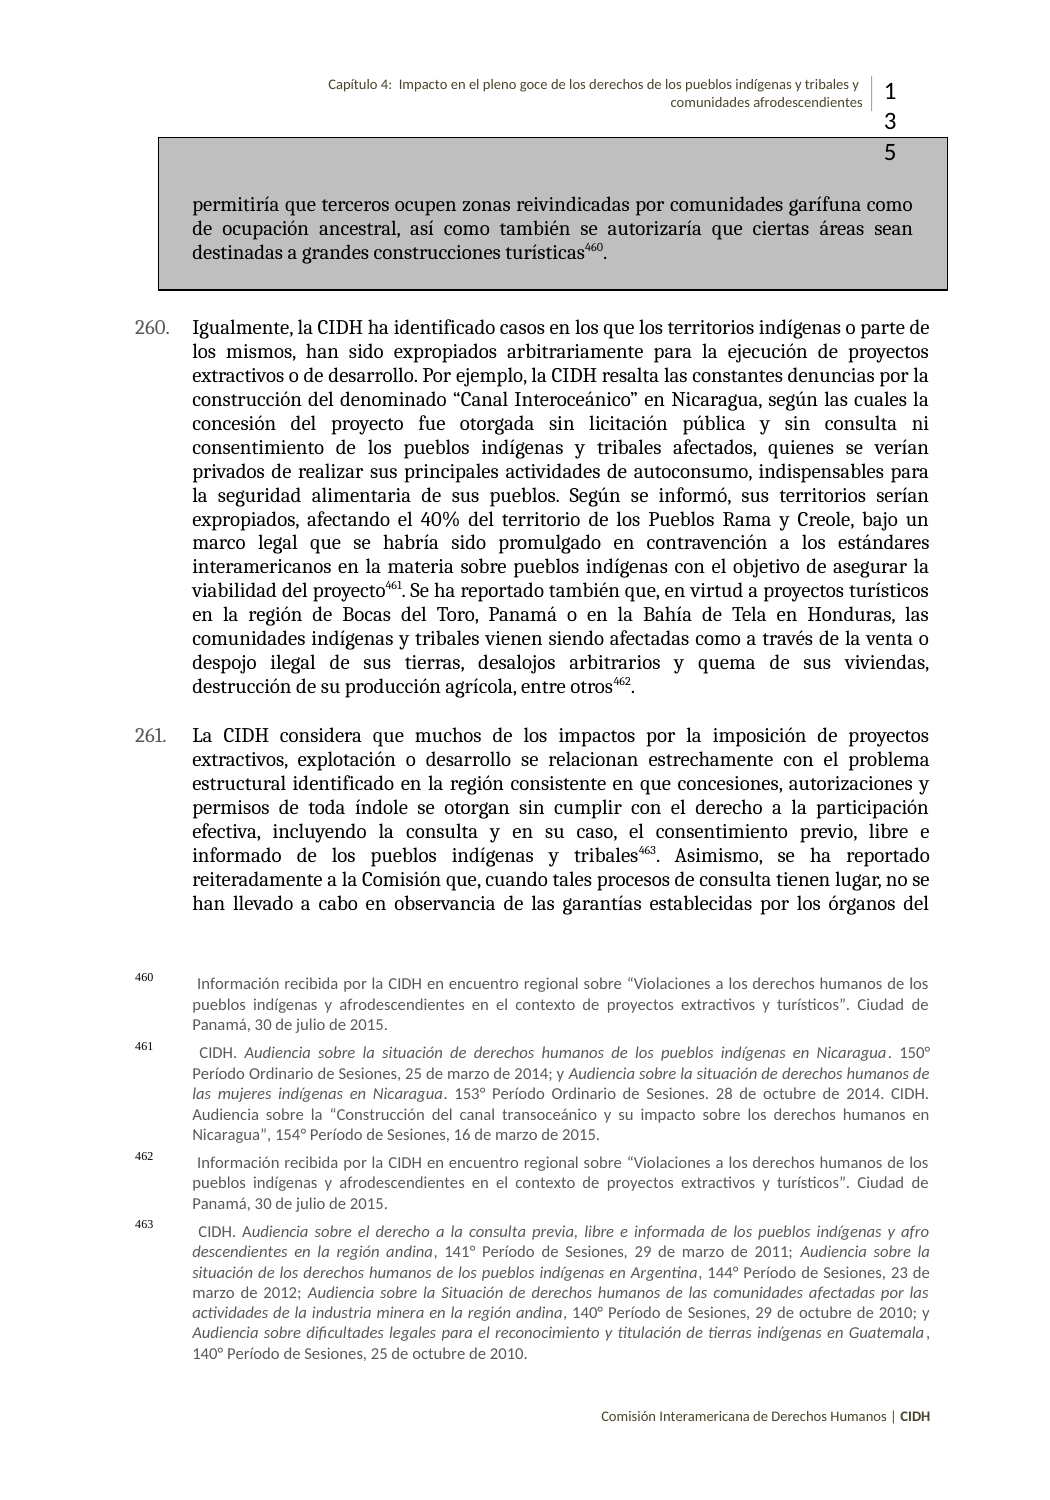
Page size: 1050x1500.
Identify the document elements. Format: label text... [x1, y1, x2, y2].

text Igualmente, la CIDH ha identificado casos en los que los territorios indígenas o parte de los mismos, han sido expropiados arbitrariamente para la ejecución de proyectos extractivos o de desarrollo. Por ejemplo, la CIDH resalta las constantes denuncias por la construcción del denominado “Canal Interoceánico” en Nicaragua, según las cuales la concesión del proyecto fue otorgada sin licitación pública y sin consulta ni consentimiento de los pueblos indígenas y tribales afectados, quienes se verían privados de realizar sus principales actividades de autoconsumo, indispensables para la seguridad alimentaria de sus pueblos. Según se informó, sus territorios serían expropiados, afectando el 40% del territorio de los Pueblos Rama y Creole, bajo un marco legal que se habría sido promulgado en contravención a los estándares interamericanos en la materia sobre pueblos indígenas con el objetivo de asegurar la viabilidad del proyecto. Se ha reportado también que, en virtud a proyectos turísticos en la región de Bocas del Toro, Panamá o en la Bahía de Tela en Honduras, las comunidades indígenas y tribales vienen siendo afectadas como a través de la venta o despojo ilegal de sus tierras, desalojos arbitrarios y quema de sus viviendas, destrucción de su producción agrícola, entre otros. [135, 316, 930, 699]
text La CIDH considera que muchos de los impactos por la imposición de proyectos extractivos, explotación o desarrollo se relacionan estrechamente con el problema estructural identificado en la región consistente en que concesiones, autorizaciones y permisos de toda índole se otorgan sin cumplir con el derecho a la participación efectiva, incluyendo la consulta y en su caso, el consentimiento previo, libre e informado de los pueblos indígenas y tribales. Asimismo, se ha reportado reiteradamente a la Comisión que, cuando tales procesos de consulta tienen lugar, no se han llevado a cabo en observancia de las garantías establecidas por los órganos del sistema interamericano en la materia, ni están dirigidos a garantizar los derechos de estos pueblos y comunidades. [135, 724, 930, 916]
text Una situación similar se presenta en Honduras, pues según la información recibida por la CIDH, diversas comunidades del pueblo Garífuna han visto restringidos sus derechos sobre sus tierras y territorios tradicionales a causa de la creación de áreas naturales protegidas, sin llevar a cabo un proceso de consulta previa. De acuerdo a lo informado a la CIDH, 28 de las 46 comunidades garífunas existentes en Honduras se encuentran dentro del núcleo de áreas protegidas o en su zona de amortiguamiento. Al mismo tiempo, la Comisión ha sido informada que, tras haberse declarado área protegida, se restringiría el acceso al área por parte de los miembros de las comunidades imposibilitando el desarrollo de prácticas culturales tradicionales, se permitiría que terceros ocupen zonas reivindicadas por comunidades garífuna como de ocupación ancestral, así como también se autorizaría que ciertas áreas sean destinadas a grandes construcciones turísticas. [159, 138, 947, 289]
